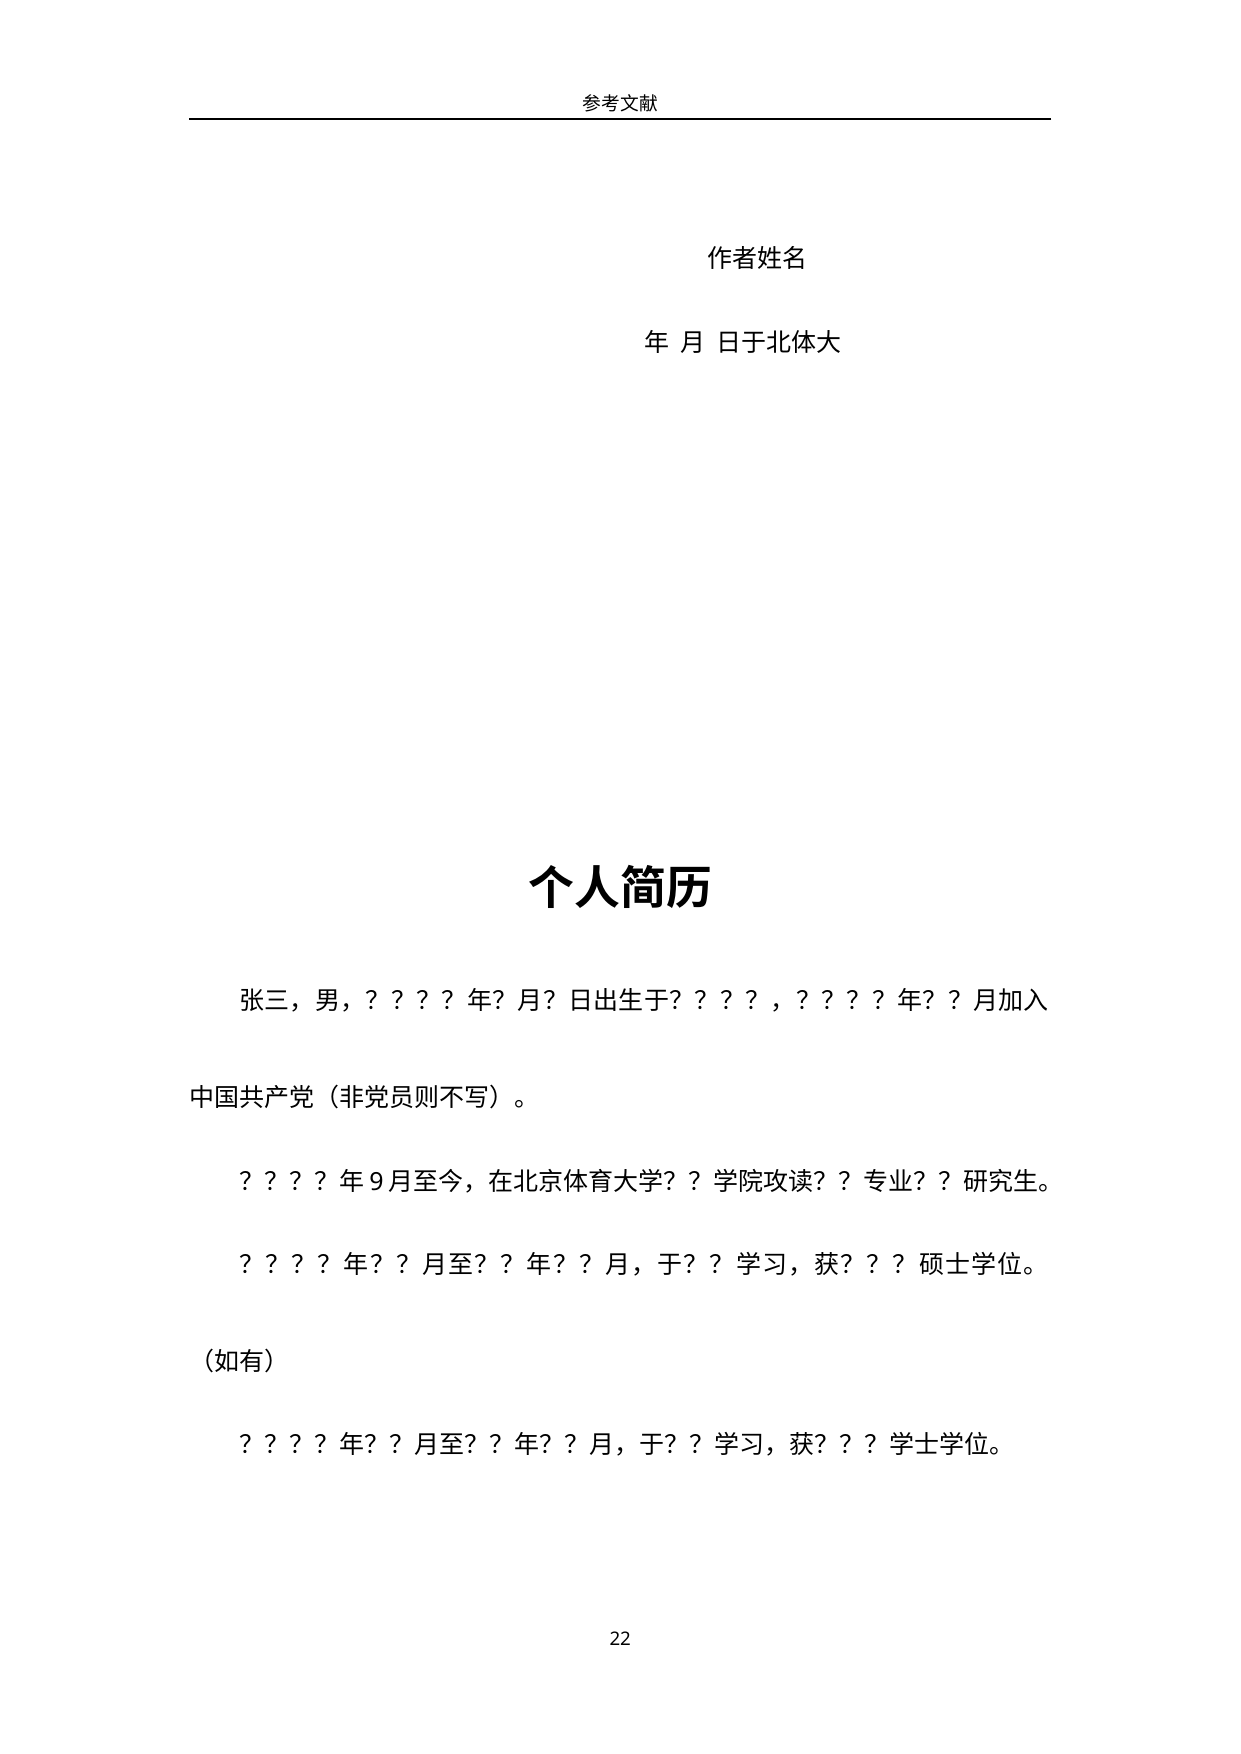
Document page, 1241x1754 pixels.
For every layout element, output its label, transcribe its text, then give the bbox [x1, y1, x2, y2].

text ？？？？年？？月至？？年？？月，于？？学习，获？？？学士学位。 [189, 1410, 1051, 1475]
subtitle 个人简历 [189, 836, 1051, 933]
text ？？？？年？？月至？？年？？月，于？？学习，获？？？硕士学位。（如有） [189, 1230, 1051, 1392]
text 作者姓名 [277, 224, 1051, 289]
text 张三，男，？？？？年？月？日出生于？？？？，？？？？年？？月加入中国共产党（非党员则不写）。 [189, 966, 1051, 1128]
text 年 月 日于北体大 [277, 308, 1051, 373]
text ？？？？年9月至今，在北京体育大学？？学院攻读？？专业？？研究生。 [189, 1147, 1051, 1212]
